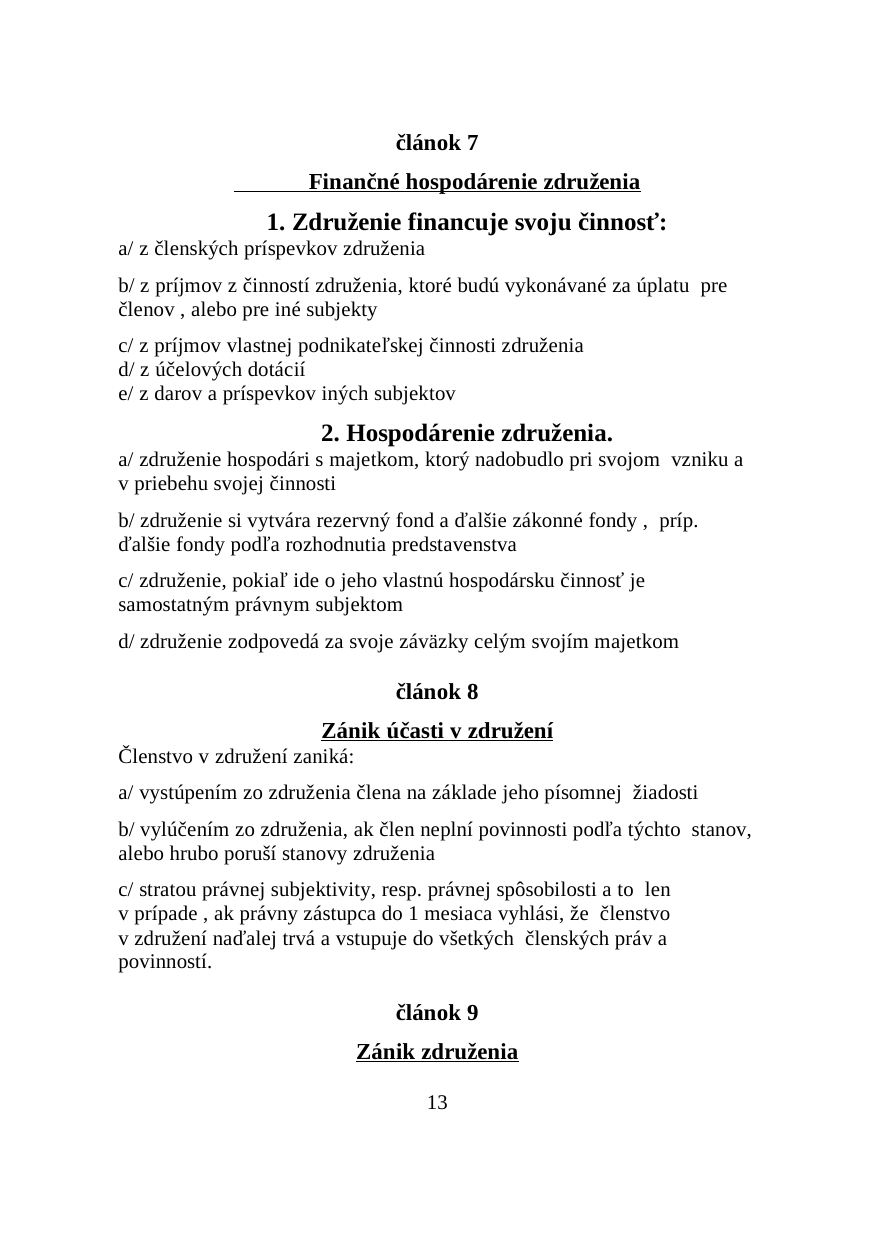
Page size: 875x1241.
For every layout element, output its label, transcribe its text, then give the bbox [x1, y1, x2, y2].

text b/ z príjmov z činností združenia, ktoré budú vykonávané za úplatu pre členov , alebo pre iné subjekty [118, 272, 756, 321]
text článok 7 [118, 129, 756, 155]
subtitle Finančné hospodárenie združenia [118, 168, 756, 194]
text článok 9 [118, 998, 756, 1025]
list c/ z príjmov vlastnej podnikateľskej činnosti združenia [118, 333, 756, 357]
text b/ združenie si vytvára rezervný fond a ďalšie zákonné fondy , príp. ďalšie fondy podľa rozhodnutia predstavenstva [118, 507, 756, 556]
text Členstvo v združení zaniká: [118, 743, 756, 767]
text článok 8 [118, 678, 756, 704]
text d/ združenie zodpovedá za svoje záväzky celým svojím majetkom [118, 629, 756, 653]
subtitle 1. Združenie financuje svoju činnosť: [118, 207, 756, 236]
text a/ z členských príspevkov združenia [118, 236, 756, 260]
text Zánik účasti v združení [118, 717, 756, 743]
text c/ združenie, pokiaľ ide o jeho vlastnú hospodársku činnosť je samostatným právnym subjektom [118, 568, 756, 616]
text c/ stratou právnej subjektivity, resp. právnej spôsobilosti a to len v prípade , ak právny zástupca do 1 mesiaca vyhlási, že členstvo v združení naďalej trvá a vstupuje do všetkých členských práv a povinností. [118, 877, 756, 973]
text Zánik združenia [118, 1037, 756, 1064]
text a/ združenie hospodári s majetkom, ktorý nadobudlo pri svojom vzniku a v priebehu svojej činnosti [118, 447, 756, 495]
text b/ vylúčením zo združenia, ak člen neplní povinnosti podľa týchto stanov, alebo hrubo poruší stanovy združenia [118, 817, 756, 865]
list d/ z účelových dotácií [118, 357, 756, 381]
list e/ z darov a príspevkov iných subjektov [118, 381, 756, 405]
text a/ vystúpením zo združenia člena na základe jeho písomnej žiadosti [118, 780, 756, 804]
subtitle 2. Hospodárenie združenia. [118, 418, 756, 447]
